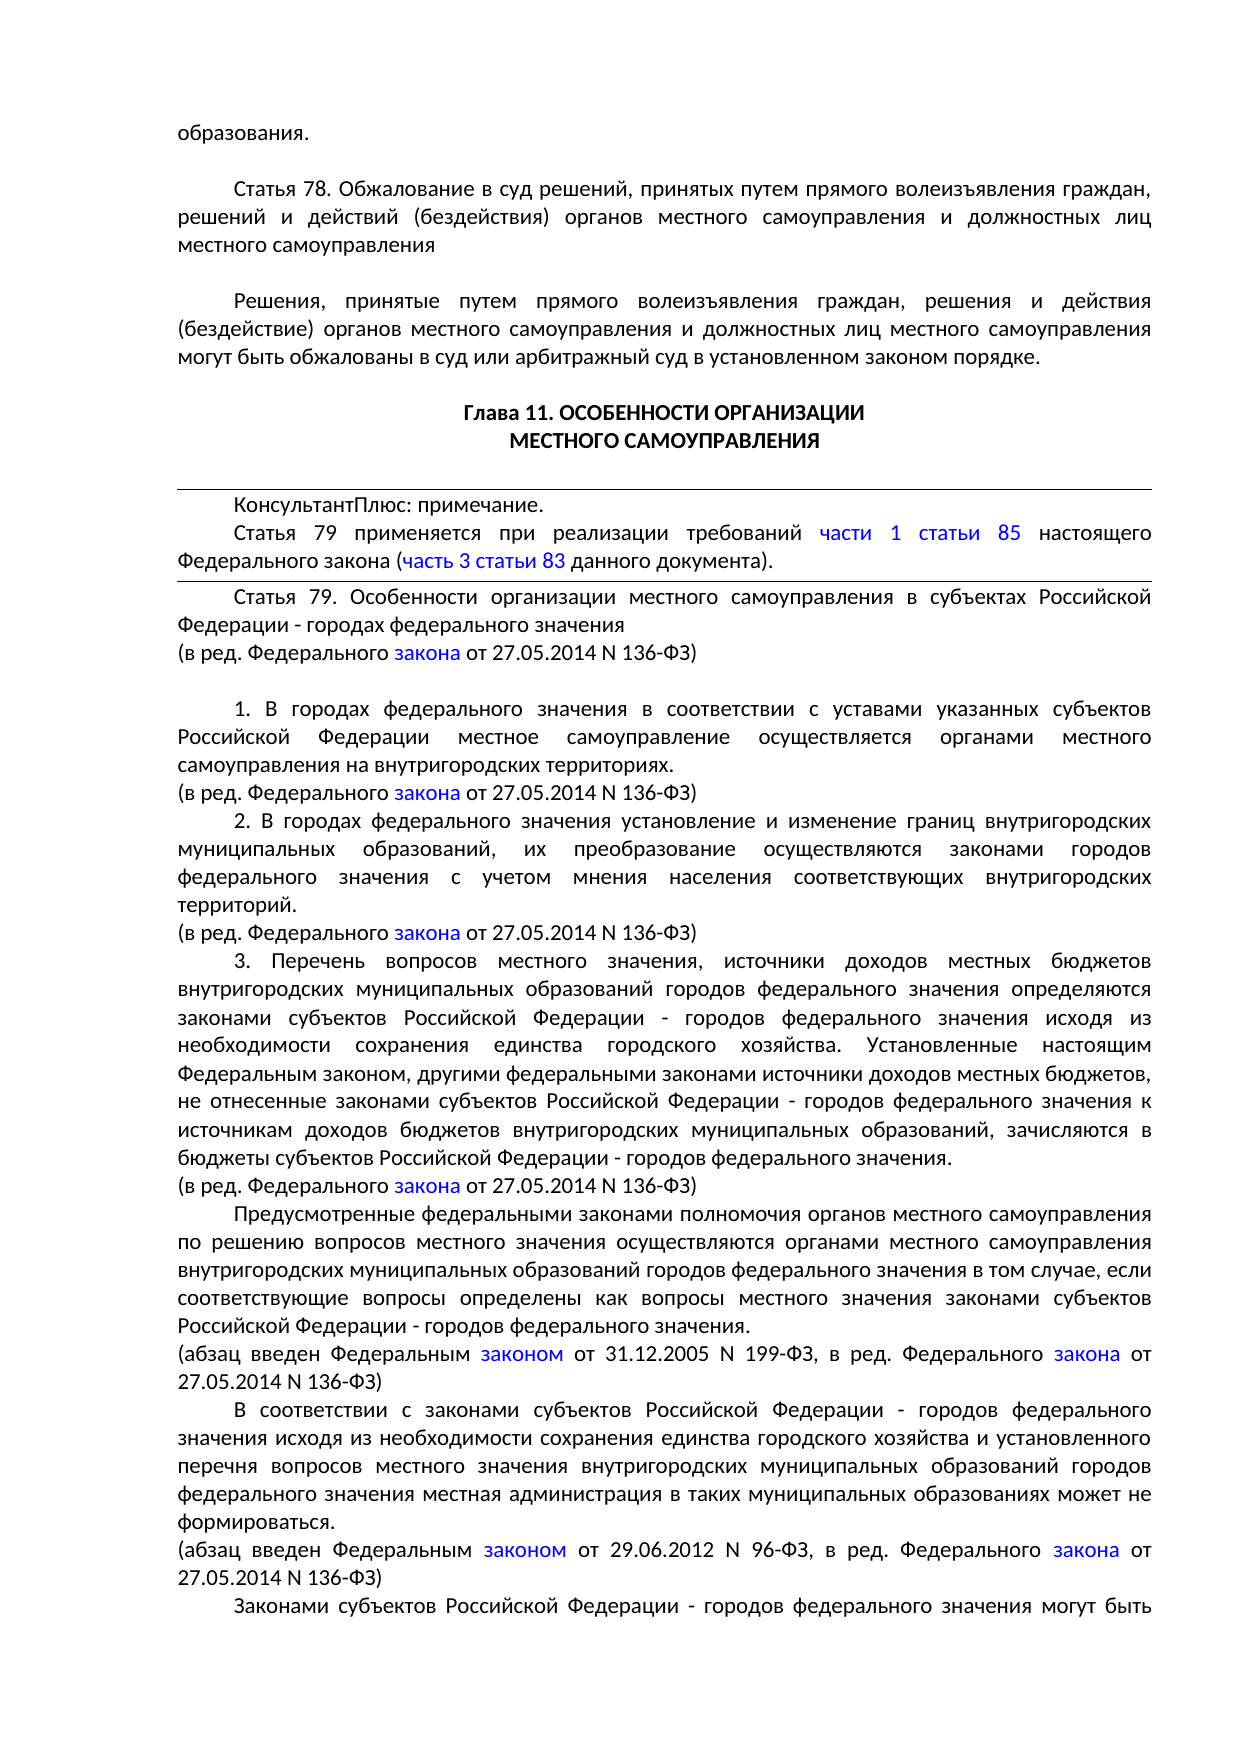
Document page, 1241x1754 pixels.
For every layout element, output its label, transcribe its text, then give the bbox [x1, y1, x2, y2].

text Решения, принятые путем прямого волеизъявления граждан, решения и действия (бездействие) органов местного самоуправления и должностных лиц местного самоуправления могут быть обжалованы в суд или арбитражный суд в установленном законом порядке. [177, 286, 1152, 370]
text Глава 11. ОСОБЕННОСТИ ОРГАНИЗАЦИИ [177, 398, 1152, 426]
text Статья 79. Особенности организации местного самоуправления в субъектах Российской Федерации - городах федерального значения [177, 582, 1152, 638]
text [177, 118, 1152, 146]
text 2. В городах федерального значения установление и изменение границ внутригородских муниципальных образований, их преобразование осуществляются законами городов федерального значения с учетом мнения населения соответствующих внутригородских территорий. [177, 806, 1152, 918]
text (абзац введен Федеральным законом от 31.12.2005 N 199-ФЗ, в ред. Федерального закона от 27.05.2014 N 136-ФЗ) [177, 1339, 1152, 1395]
text (в ред. Федерального закона от 27.05.2014 N 136-ФЗ) [177, 1171, 1152, 1199]
text Предусмотренные федеральными законами полномочия органов местного самоуправления по решению вопросов местного значения осуществляются органами местного самоуправления внутригородских муниципальных образований городов федерального значения в том случае, если соответствующие вопросы определены как вопросы местного значения законами субъектов Российской Федерации - городов федерального значения. [177, 1199, 1152, 1339]
text КонсультантПлюс: примечание. [177, 490, 1152, 518]
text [177, 1591, 1152, 1619]
text (абзац введен Федеральным законом от 29.06.2012 N 96-ФЗ, в ред. Федерального закона от 27.05.2014 N 136-ФЗ) [177, 1535, 1152, 1591]
text 3. Перечень вопросов местного значения, источники доходов местных бюджетов внутригородских муниципальных образований городов федерального значения определяются законами субъектов Российской Федерации - городов федерального значения исходя из необходимости сохранения единства городского хозяйства. Установленные настоящим Федеральным законом, другими федеральными законами источники доходов местных бюджетов, не отнесенные законами субъектов Российской Федерации - городов федерального значения к источникам доходов бюджетов внутригородских муниципальных образований, зачисляются в бюджеты субъектов Российской Федерации - городов федерального значения. [177, 947, 1152, 1171]
text (в ред. Федерального закона от 27.05.2014 N 136-ФЗ) [177, 638, 1152, 666]
text В соответствии с законами субъектов Российской Федерации - городов федерального значения исходя из необходимости сохранения единства городского хозяйства и установленного перечня вопросов местного значения внутригородских муниципальных образований городов федерального значения местная администрация в таких муниципальных образованиях может не формироваться. [177, 1395, 1152, 1535]
text (в ред. Федерального закона от 27.05.2014 N 136-ФЗ) [177, 918, 1152, 947]
text МЕСТНОГО САМОУПРАВЛЕНИЯ [177, 426, 1152, 454]
text Статья 78. Обжалование в суд решений, принятых путем прямого волеизъявления граждан, решений и действий (бездействия) органов местного самоуправления и должностных лиц местного самоуправления [177, 174, 1152, 258]
text 1. В городах федерального значения в соответствии с уставами указанных субъектов Российской Федерации местное самоуправление осуществляется органами местного самоуправления на внутригородских территориях. [177, 694, 1152, 778]
text Статья 79 применяется при реализации требований части 1 статьи 85 настоящего Федерального закона (часть 3 статьи 83 данного документа). [177, 518, 1152, 574]
text (в ред. Федерального закона от 27.05.2014 N 136-ФЗ) [177, 778, 1152, 806]
